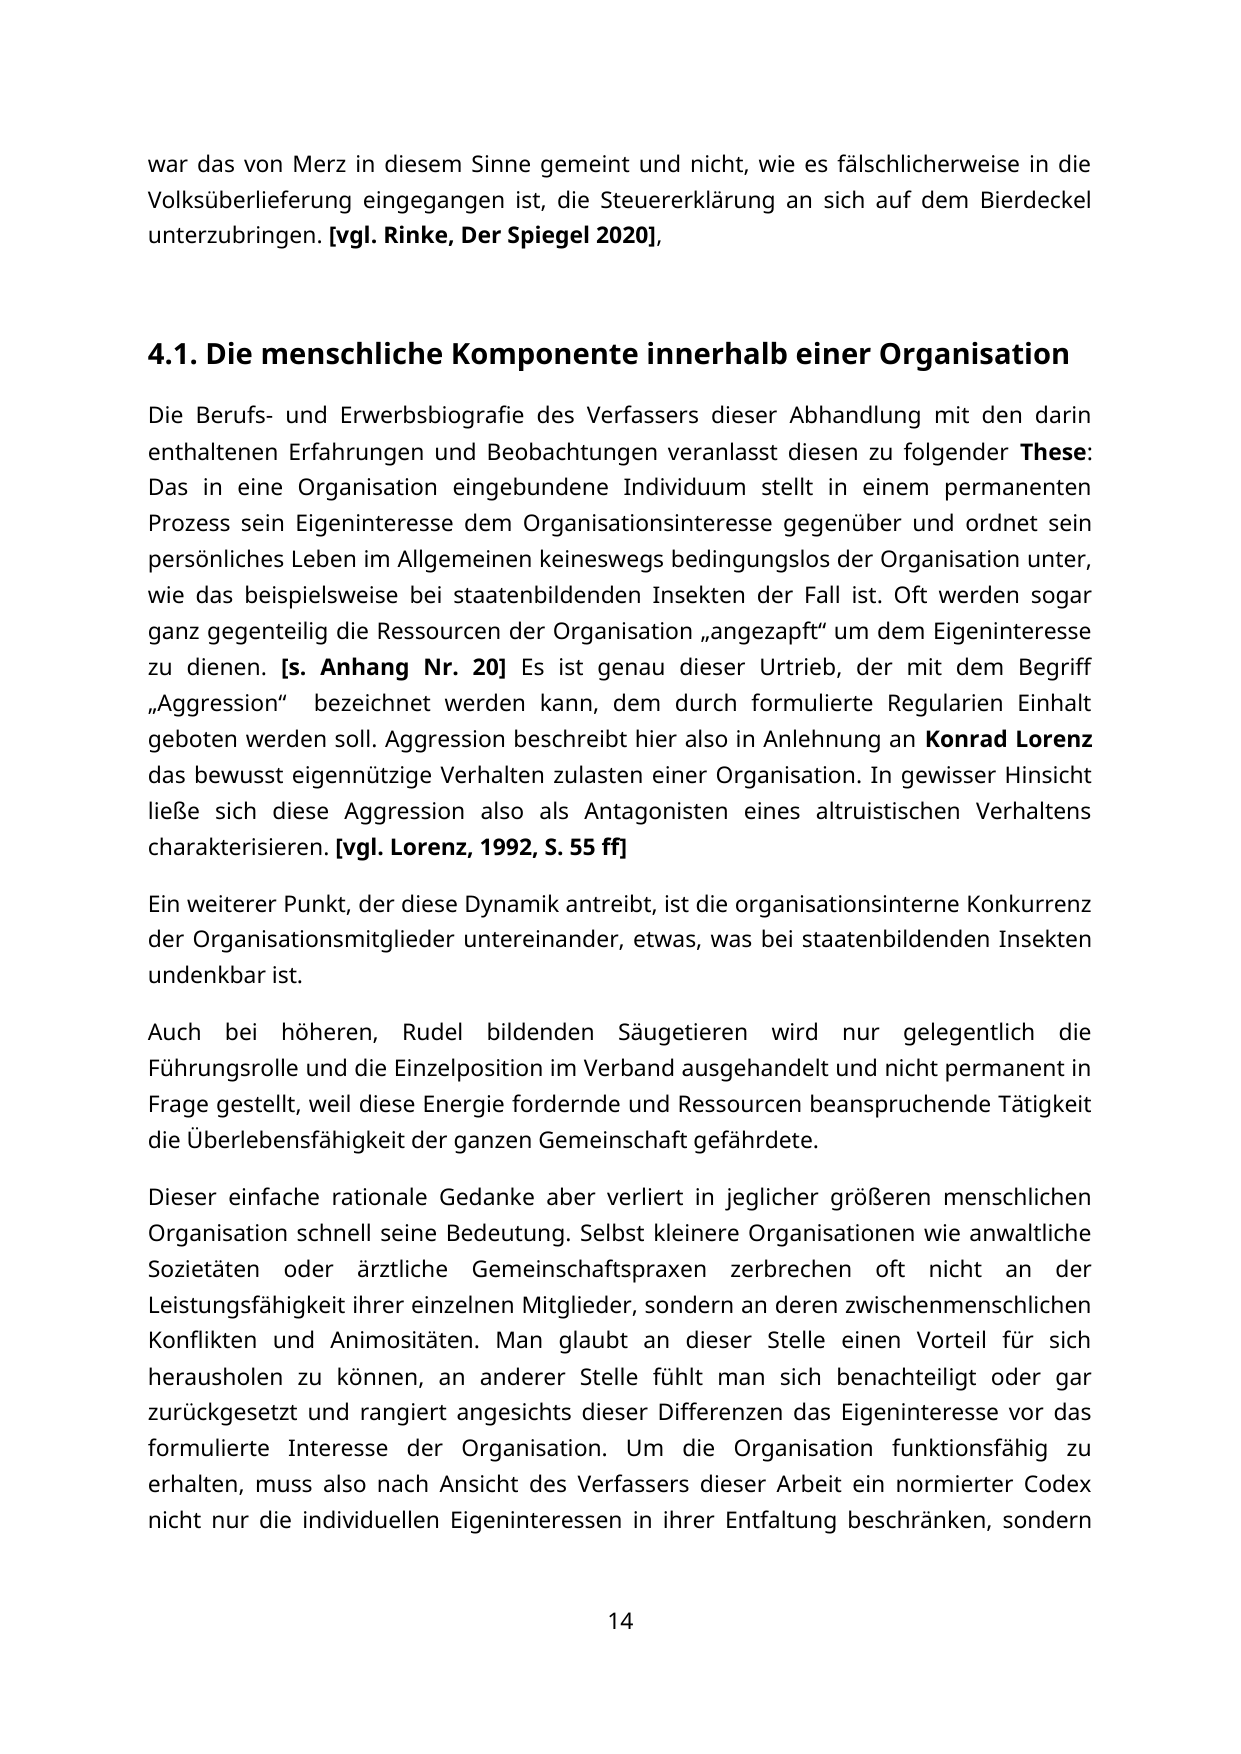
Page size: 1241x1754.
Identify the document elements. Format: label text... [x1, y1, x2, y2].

text Auch bei höheren, Rudel bildenden Säugetieren wird nur gelegentlich die Führungsrolle und die Einzelposition im Verband ausgehandelt und nicht permanent in Frage gestellt, weil diese Energie fordernde und Ressourcen beanspruchende Tätigkeit die Überlebensfähigkeit der ganzen Gemeinschaft gefährdete. [148, 1016, 1093, 1155]
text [148, 1181, 1093, 1535]
text 4.1. Die menschliche Komponente innerhalb einer Organisation [148, 333, 1093, 373]
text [148, 148, 1093, 251]
text Die Berufs- und Erwerbsbiografie des Verfassers dieser Abhandlung mit den darin enthaltenen Erfahrungen und Beobachtungen veranlasst diesen zu folgender These: Das in eine Organisation eingebundene Individuum stellt in einem permanenten Prozess sein Eigeninteresse dem Organisationsinteresse gegenüber und ordnet sein persönliches Leben im Allgemeinen keineswegs bedingungslos der Organisation unter, wie das beispielsweise bei staatenbildenden Insekten der Fall ist. Oft werden sogar ganz gegenteilig die Ressourcen der Organisation „angezapft“ um dem Eigeninteresse zu dienen. [s. Anhang Nr. 20] Es ist genau dieser Urtrieb, der mit dem Begriff „Aggression“ bezeichnet werden kann, dem durch formulierte Regularien Einhalt geboten werden soll. Aggression beschreibt hier also in Anlehnung an Konrad Lorenz das bewusst eigennützige Verhalten zulasten einer Organisation. In gewisser Hinsicht ließe sich diese Aggression also als Antagonisten eines altruistischen Verhaltens charakterisieren. [vgl. Lorenz, 1992, S. 55 ff] [148, 399, 1093, 862]
text Ein weiterer Punkt, der diese Dynamik antreibt, ist die organisationsinterne Konkurrenz der Organisationsmitglieder untereinander, etwas, was bei staatenbildenden Insekten undenkbar ist. [148, 887, 1093, 991]
